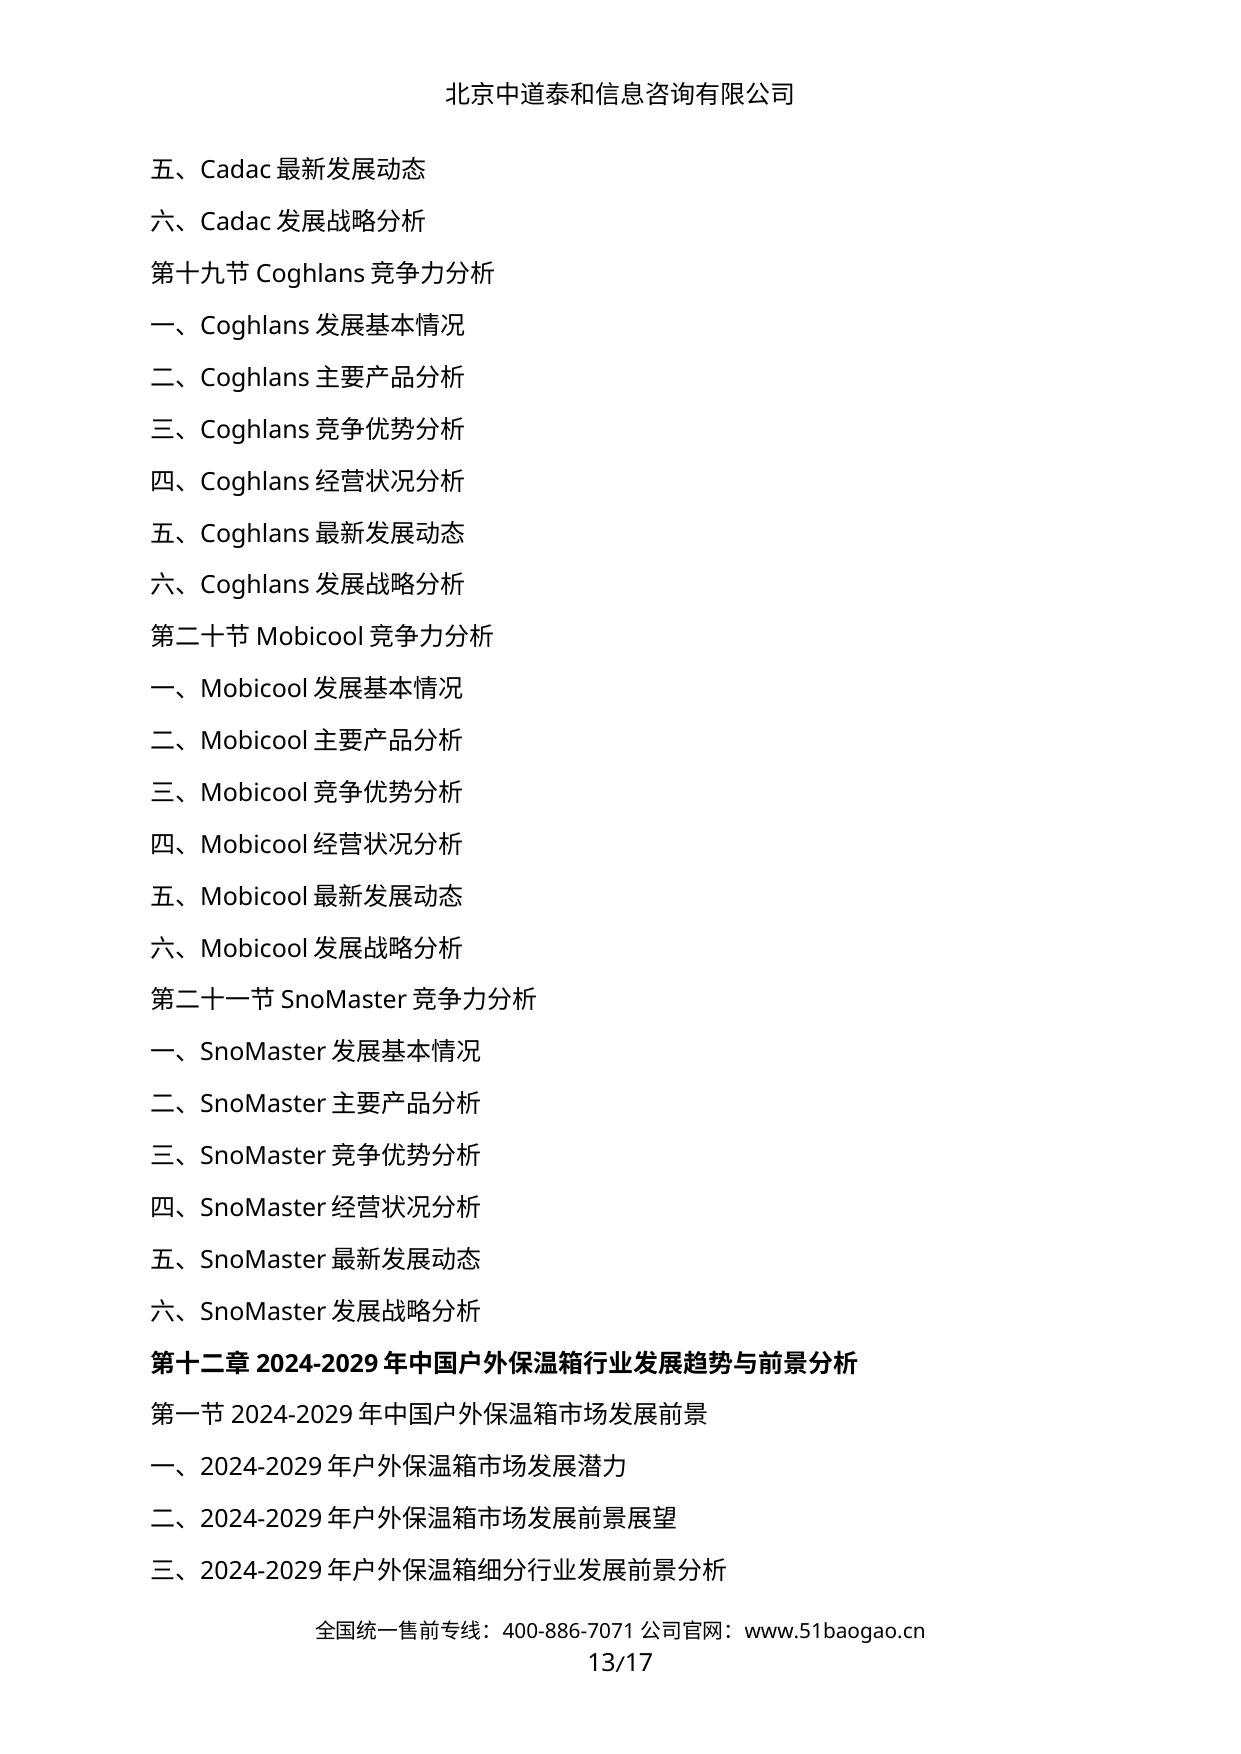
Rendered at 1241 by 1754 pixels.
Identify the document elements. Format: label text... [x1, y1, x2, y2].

text 五、Coghlans最新发展动态 [150, 513, 1090, 549]
text 一、2024-2029年户外保温箱市场发展潜力 [150, 1447, 1090, 1483]
text 四、Coghlans经营状况分析 [150, 461, 1090, 497]
text 二、SnoMaster主要产品分析 [150, 1084, 1090, 1120]
text 三、2024-2029年户外保温箱细分行业发展前景分析 [150, 1551, 1090, 1587]
text 四、Mobicool经营状况分析 [150, 824, 1090, 861]
text 六、Coghlans发展战略分析 [150, 565, 1090, 601]
text 第二十节 Mobicool竞争力分析 [150, 617, 1090, 653]
text 二、Mobicool主要产品分析 [150, 721, 1090, 757]
text 五、Mobicool最新发展动态 [150, 876, 1090, 912]
text 五、Cadac最新发展动态 [150, 150, 1090, 186]
text 第二十一节 SnoMaster竞争力分析 [150, 980, 1090, 1016]
text 第十九节 Coghlans竞争力分析 [150, 254, 1090, 290]
text 二、2024-2029年户外保温箱市场发展前景展望 [150, 1499, 1090, 1535]
text 三、SnoMaster竞争优势分析 [150, 1136, 1090, 1172]
text 三、Mobicool竞争优势分析 [150, 772, 1090, 809]
text 三、Coghlans竞争优势分析 [150, 409, 1090, 446]
text 第一节 2024-2029年中国户外保温箱市场发展前景 [150, 1395, 1090, 1431]
text 六、Cadac发展战略分析 [150, 202, 1090, 238]
text 六、Mobicool发展战略分析 [150, 928, 1090, 964]
text 六、SnoMaster发展战略分析 [150, 1291, 1090, 1327]
text 二、Coghlans主要产品分析 [150, 357, 1090, 394]
text 第十二章 2024-2029年中国户外保温箱行业发展趋势与前景分析 [150, 1343, 1090, 1379]
text 四、SnoMaster经营状况分析 [150, 1187, 1090, 1224]
text 一、SnoMaster发展基本情况 [150, 1032, 1090, 1068]
text 五、SnoMaster最新发展动态 [150, 1239, 1090, 1276]
text 一、Coghlans发展基本情况 [150, 306, 1090, 342]
text 一、Mobicool发展基本情况 [150, 669, 1090, 705]
